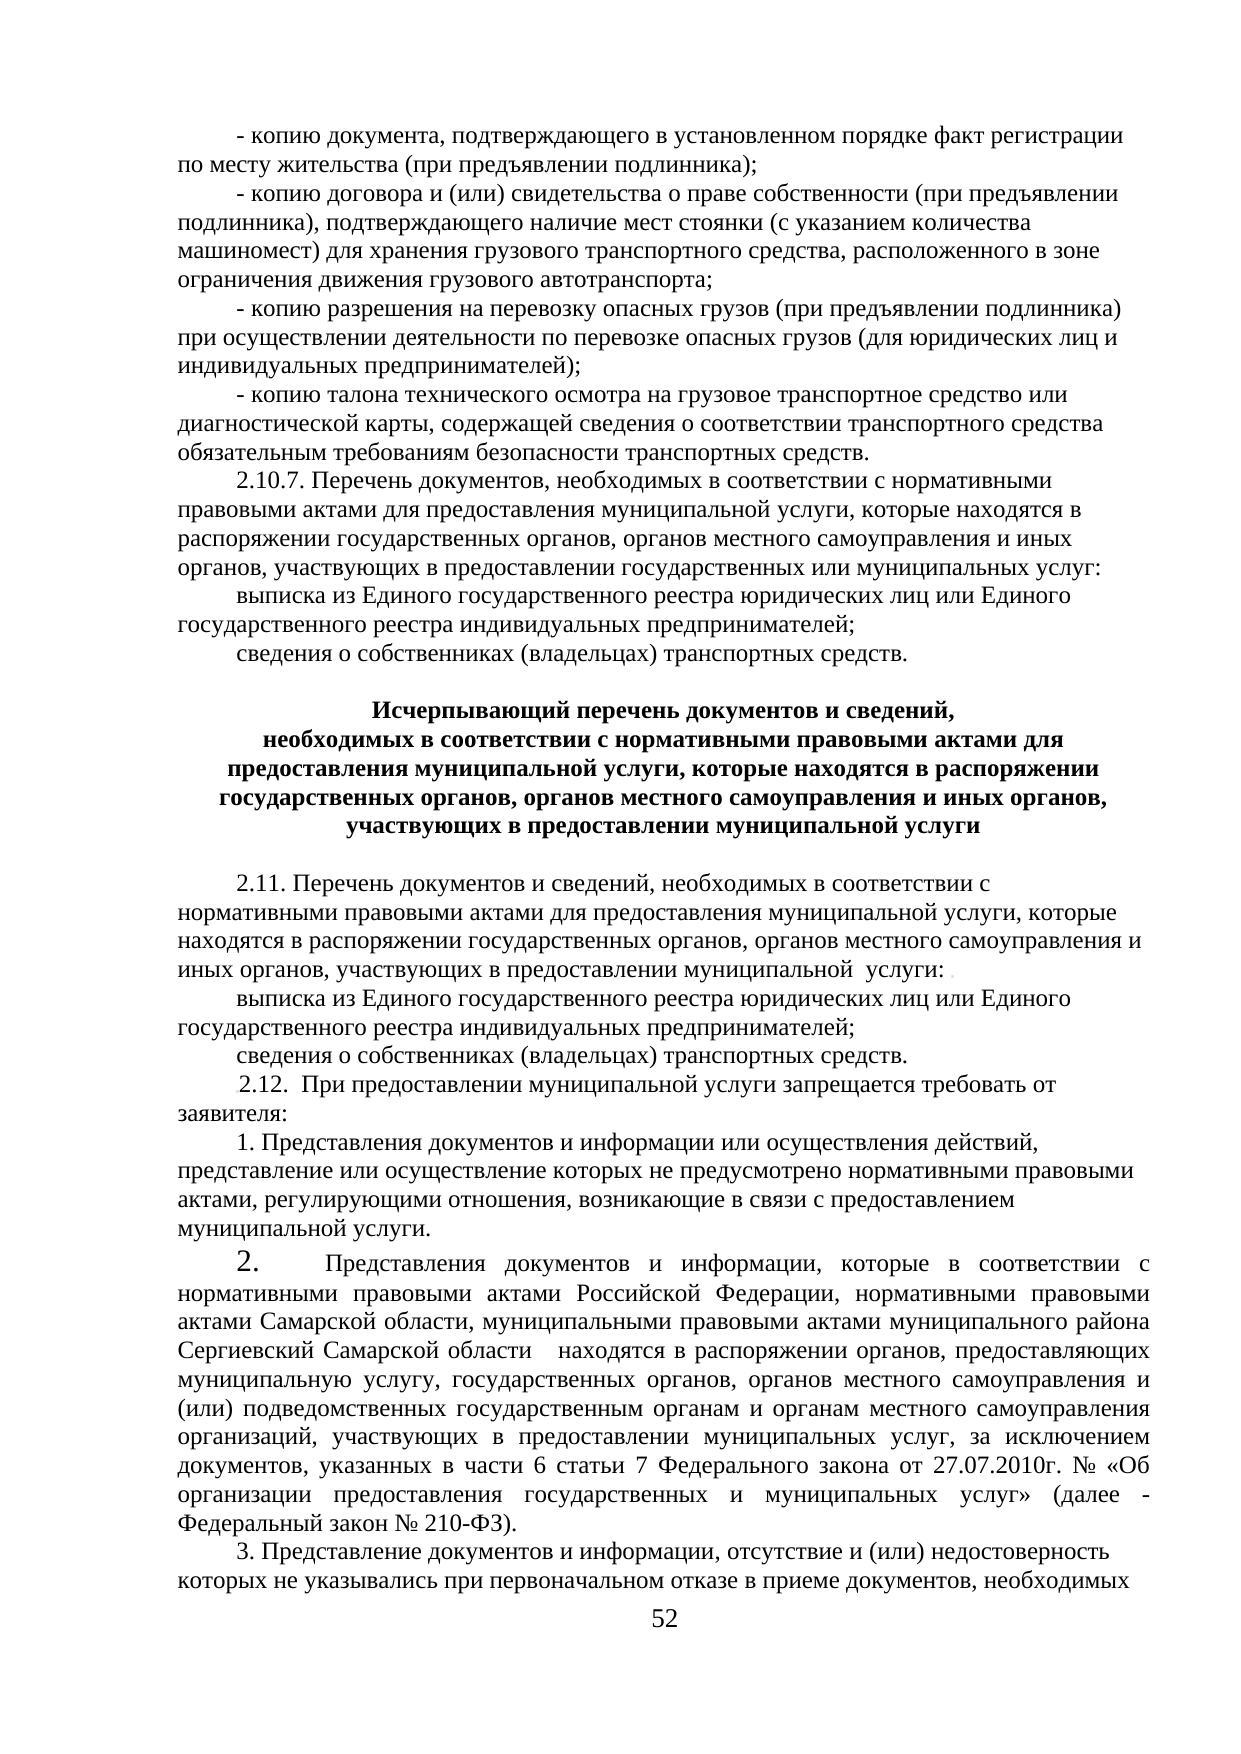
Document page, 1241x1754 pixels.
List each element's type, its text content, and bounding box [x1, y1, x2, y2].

text сведения о собственниках (владельцах) транспортных средств. [177, 638, 1151, 667]
text - копию талона технического осмотра на грузовое транспортное средство или диагностической карты, содержащей сведения о соответствии транспортного средства обязательным требованиям безопасности транспортных средств. [177, 379, 1151, 466]
list Представления документов и информации, которые в соответствии с нормативными правовыми актами Российской Федерации, нормативными правовыми актами Самарской области, муниципальными правовыми актами муниципального района Сергиевский Самарской области находятся в распоряжении органов, предоставляющих муниципальную услугу, государственных органов, органов местного самоуправления и (или) подведомственных государственным органам и органам местного самоуправления организаций, участвующих в предоставлении муниципальных услуг, за исключением документов, указанных в части 6 статьи 7 Федерального закона от 27.07.2010г. № «Об организации предоставления государственных и муниципальных услуг» (далее - Федеральный закон № 210-ФЗ). [177, 1242, 1151, 1536]
text Исчерпывающий перечень документов и сведений, [177, 696, 1149, 724]
text - копию договора и (или) свидетельства о праве собственности (при предъявлении подлинника), подтверждающего наличие мест стоянки (с указанием количества машиномест) для хранения грузового транспортного средства, расположенного в зоне ограничения движения грузового автотранспорта; [177, 178, 1151, 293]
text 2.10.7. Перечень документов, необходимых в соответствии с нормативными правовыми актами для предоставления муниципальной услуги, которые находятся в распоряжении государственных органов, органов местного самоуправления и иных органов, участвующих в предоставлении государственных или муниципальных услуг: [177, 466, 1151, 581]
text выписка из Единого государственного реестра юридических лиц или Единого государственного реестра индивидуальных предпринимателей; [177, 581, 1151, 638]
text сведения о собственниках (владельцах) транспортных средств. [177, 1041, 1151, 1069]
text 1. Представления документов и информации или осуществления действий, представление или осуществление которых не предусмотрено нормативными правовыми актами, регулирующими отношения, возникающие в связи с предоставлением муниципальной услуги. [177, 1127, 1151, 1242]
text 2.12. При предоставлении муниципальной услуги запрещается требовать от заявителя: [177, 1069, 1151, 1127]
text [177, 1536, 1151, 1594]
text - копию разрешения на перевозку опасных грузов (при предъявлении подлинника) при осуществлении деятельности по перевозке опасных грузов (для юридических лиц и индивидуальных предпринимателей); [177, 293, 1151, 379]
text выписка из Единого государственного реестра юридических лиц или Единого государственного реестра индивидуальных предпринимателей; [177, 983, 1151, 1041]
text необходимых в соответствии с нормативными правовыми актами для предоставления муниципальной услуги, которые находятся в распоряжении государственных органов, органов местного самоуправления и иных органов, участвующих в предоставлении муниципальной услуги [177, 724, 1149, 839]
text - копию документа, подтверждающего в установленном порядке факт регистрации по месту жительства (при предъявлении подлинника); [177, 121, 1151, 178]
text 2.11. Перечень документов и сведений, необходимых в соответствии с нормативными правовыми актами для предоставления муниципальной услуги, которые находятся в распоряжении государственных органов, органов местного самоуправления и иных органов, участвующих в предоставлении муниципальной услуги: [177, 868, 1151, 983]
